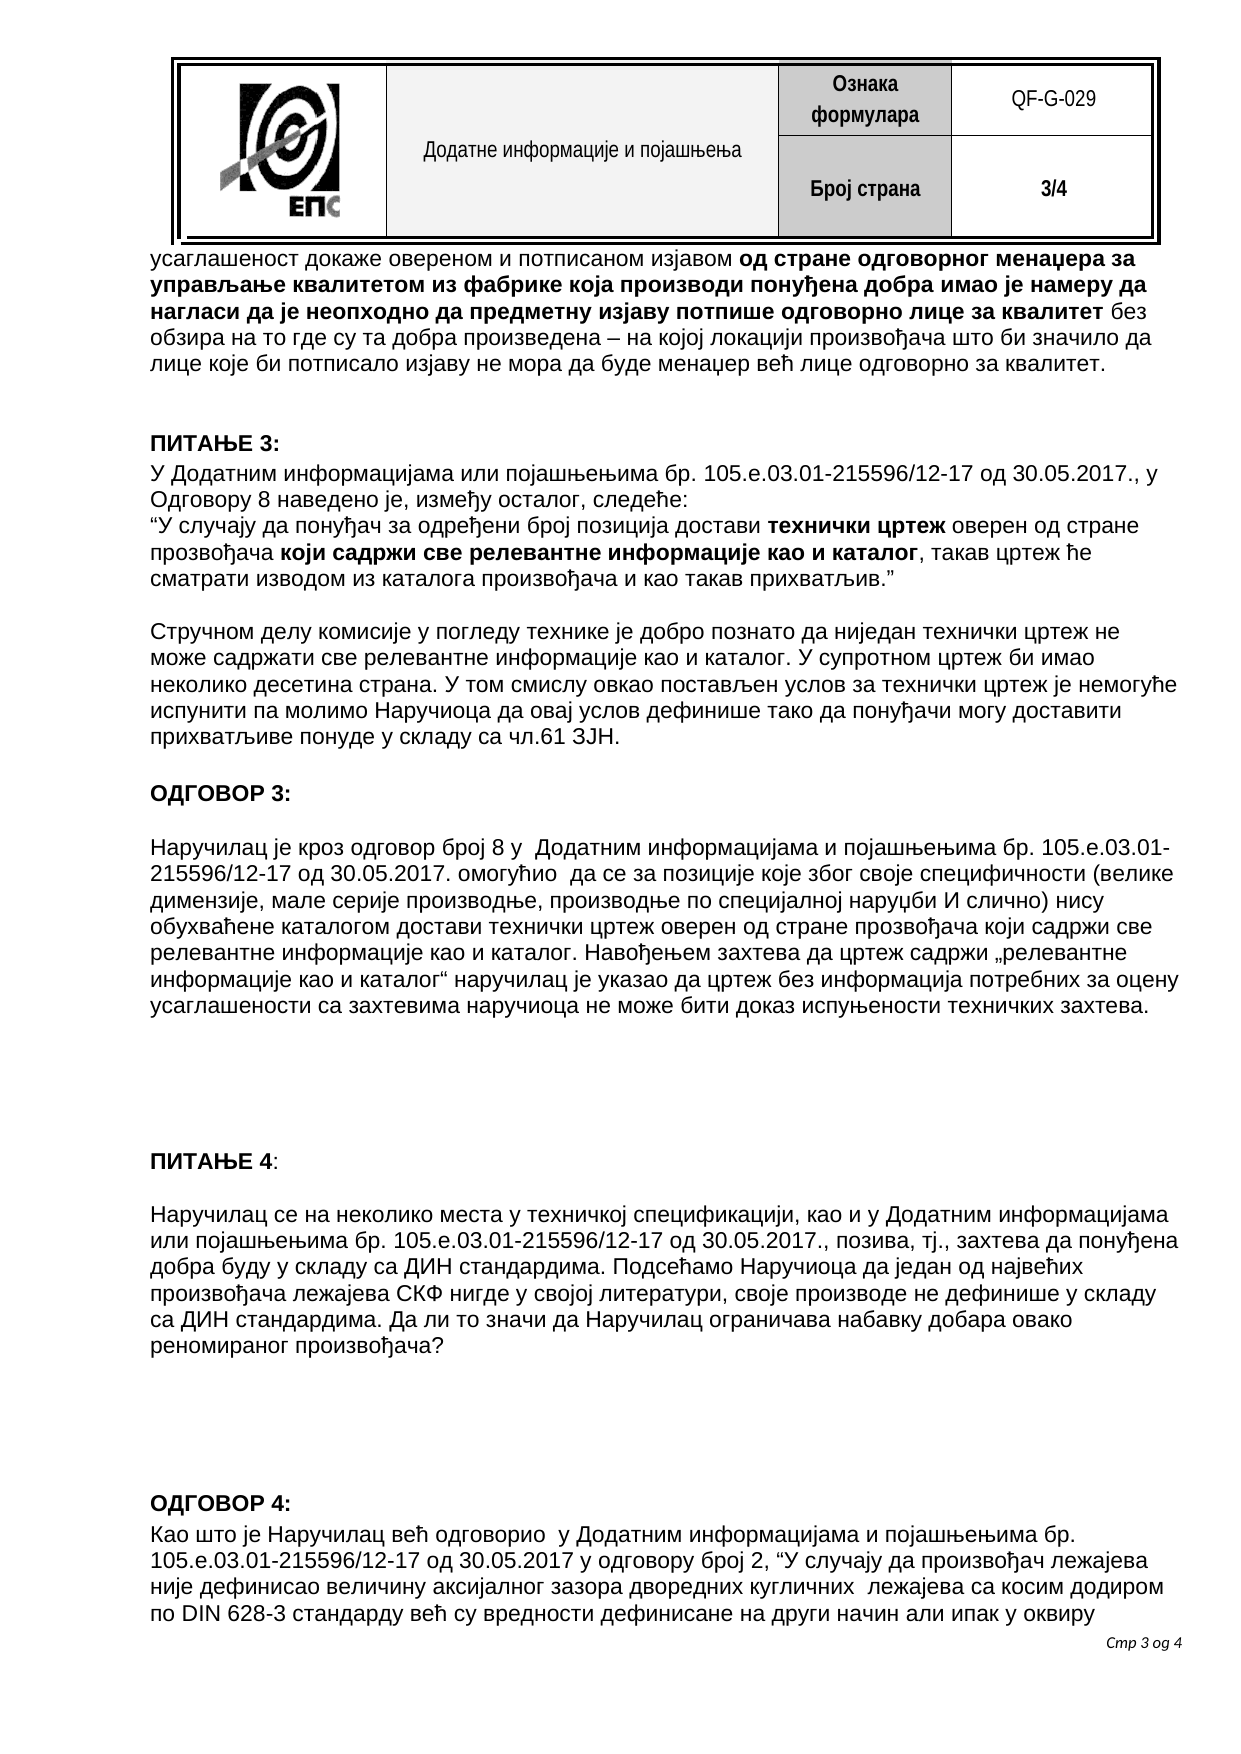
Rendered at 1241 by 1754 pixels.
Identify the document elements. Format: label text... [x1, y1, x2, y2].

text Стручном делу комисије у погледу технике је добро познато да ниједан технички цртеж не може садржати све релевантне информације као и каталог. У супротном цртеж би имао неколико десетина страна. У том смислу овкао постављен услов за технички цртеж је немогуће испунити па молимо Наручиоца да овај услов дефинише тако да понуђачи могу доставити прихватљиве понуде у складу са чл.61 ЗЈН. [150, 618, 1182, 749]
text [150, 154, 1182, 377]
text ОДГОВОР 3: [150, 780, 1182, 806]
text ПИТАЊЕ 3: [150, 429, 1182, 456]
text У Додатним информацијама или појашњењима бр. 105.е.03.01-215596/12-17 од 30.05.2017., у Одговору 8 наведено је, између осталог, следеће: [150, 460, 1182, 512]
text Наручилац се на неколико места у техничкој спецификацији, као и у Додатним информацијама или појашњењима бр. 105.е.03.01-215596/12-17 од 30.05.2017., позива, тј., захтева да понуђена добра буду у складу са ДИН стандардима. Подсећамо Наручиоца да један од највећих произвођача лежајева СКФ нигде у својој литератури, своје производе не дефинише у складу са ДИН стандардима. Да ли то значи да Наручилац ограничава набавку добара овако реномираног произвођача? [150, 1174, 1182, 1359]
text ПИТАЊЕ 4: [150, 1148, 1182, 1174]
text “У случају да понуђач за одређени број позиција достави технички цртеж оверен од стране прозвођача који садржи све релевантне информације као и каталог, такав цртеж ће сматрати изводом из каталога произвођача и као такав прихватљив.” [150, 512, 1182, 591]
text Наручилац је кроз одговор број 8 у Додатним информацијама и појашњењима бр. 105.е.03.01-215596/12-17 од 30.05.2017. омогућио да се за позиције које због своје специфичности (велике димензије, мале серије производње, производње по специјалној наруџби И слично) нису обухваћене каталогом достави технички цртеж оверен од стране прозвођача који садржи све релевантне информације као и каталог. Навођењем захтева да цртеж садржи „релевантне информације као и каталог“ наручилац је указао да цртеж без информација потребних за оцену усаглашености са захтевима наручиоца не може бити доказ испуњености техничких захтева. [150, 834, 1182, 1018]
text ОДГОВОР 4: [150, 1490, 1182, 1517]
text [150, 1521, 1182, 1626]
